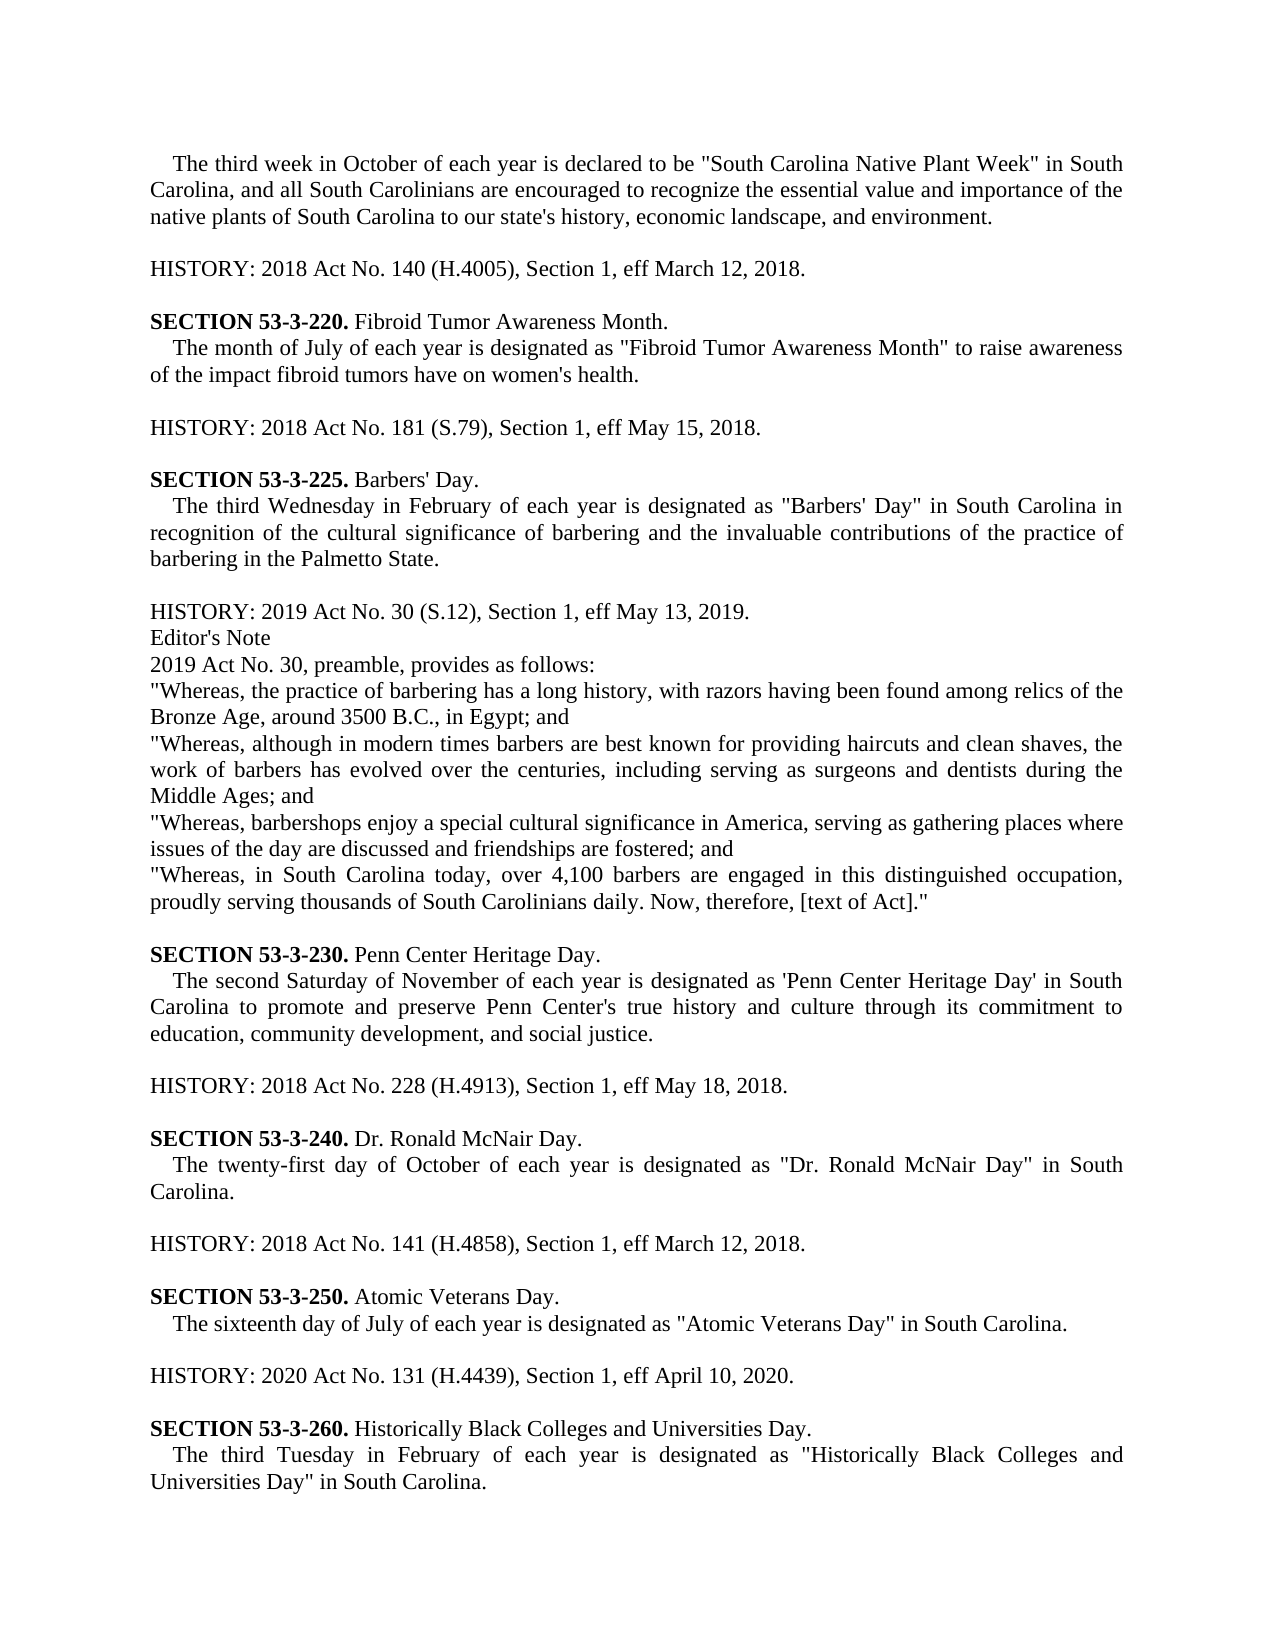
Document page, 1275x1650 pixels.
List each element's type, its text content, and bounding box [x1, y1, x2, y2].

text HISTORY: 2019 Act No. 30 (S.12), Section 1, eff May 13, 2019. [150, 598, 1125, 624]
text Editor's Note [150, 624, 1125, 651]
text The sixteenth day of July of each year is designated as "Atomic Veterans Day" in South Carolina. [150, 1309, 1125, 1336]
text HISTORY: 2018 Act No. 181 (S.79), Section 1, eff May 15, 2018. [150, 413, 1125, 440]
text SECTION 53-3-230. Penn Center Heritage Day. [150, 941, 1125, 967]
text HISTORY: 2018 Act No. 228 (H.4913), Section 1, eff May 18, 2018. [150, 1072, 1125, 1099]
text SECTION 53-3-260. Historically Black Colleges and Universities Day. [150, 1415, 1125, 1441]
text SECTION 53-3-250. Atomic Veterans Day. [150, 1283, 1125, 1309]
text The twenty-first day of October of each year is designated as "Dr. Ronald McNair Day" in South Carolina. [150, 1151, 1125, 1204]
text "Whereas, barbershops enjoy a special cultural significance in America, serving as gathering places where issues of the day are discussed and friendships are fostered; and [150, 809, 1125, 862]
text "Whereas, in South Carolina today, over 4,100 barbers are engaged in this distinguished occupation, proudly serving thousands of South Carolinians daily. Now, therefore, [text of Act]." [150, 862, 1125, 914]
text SECTION 53-3-220. Fibroid Tumor Awareness Month. [150, 308, 1125, 334]
text SECTION 53-3-225. Barbers' Day. [150, 466, 1125, 493]
text HISTORY: 2018 Act No. 141 (H.4858), Section 1, eff March 12, 2018. [150, 1231, 1125, 1257]
text "Whereas, although in modern times barbers are best known for providing haircuts and clean shaves, the work of barbers has evolved over the centuries, including serving as surgeons and dentists during the Middle Ages; and [150, 730, 1125, 809]
text HISTORY: 2018 Act No. 140 (H.4005), Section 1, eff March 12, 2018. [150, 255, 1125, 282]
text "Whereas, the practice of barbering has a long history, with razors having been found among relics of the Bronze Age, around 3500 B.C., in Egypt; and [150, 677, 1125, 730]
text SECTION 53-3-240. Dr. Ronald McNair Day. [150, 1125, 1125, 1151]
text 2019 Act No. 30, preamble, provides as follows: [150, 651, 1125, 677]
text HISTORY: 2020 Act No. 131 (H.4439), Section 1, eff April 10, 2020. [150, 1362, 1125, 1389]
text The third Wednesday in February of each year is designated as "Barbers' Day" in South Carolina in recognition of the cultural significance of barbering and the invaluable contributions of the practice of barbering in the Palmetto State. [150, 493, 1125, 572]
text The third Tuesday in February of each year is designated as "Historically Black Colleges and Universities Day" in South Carolina. [150, 1441, 1125, 1494]
text The second Saturday of November of each year is designated as 'Penn Center Heritage Day' in South Carolina to promote and preserve Penn Center's true history and culture through its commitment to education, community development, and social justice. [150, 967, 1125, 1046]
text The month of July of each year is designated as "Fibroid Tumor Awareness Month" to raise awareness of the impact fibroid tumors have on women's health. [150, 334, 1125, 387]
text The third week in October of each year is declared to be "South Carolina Native Plant Week" in South Carolina, and all South Carolinians are encouraged to recognize the essential value and importance of the native plants of South Carolina to our state's history, economic landscape, and environment. [150, 150, 1125, 229]
